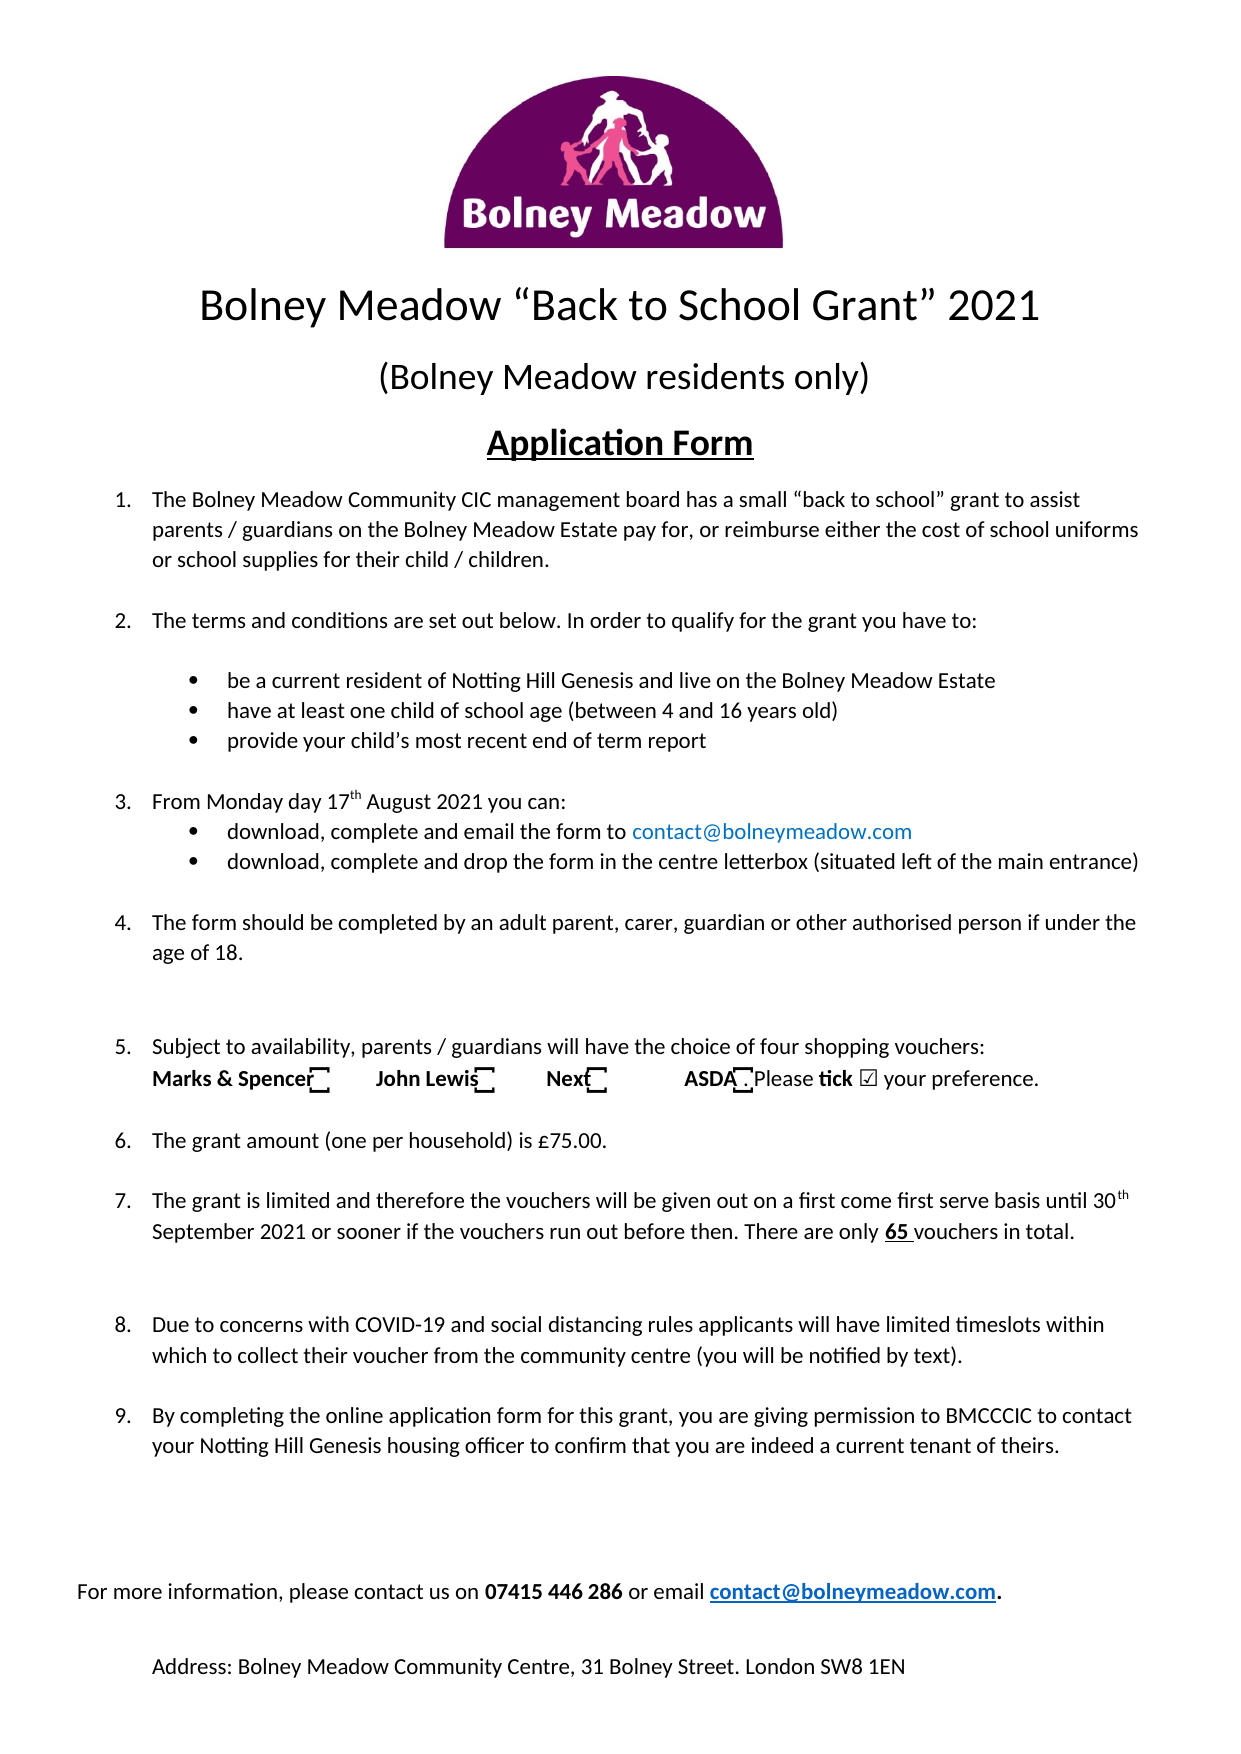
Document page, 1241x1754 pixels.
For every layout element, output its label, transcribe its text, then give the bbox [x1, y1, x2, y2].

text (Bolney Meadow residents only) [77, 353, 1163, 398]
list Subject to availability, parents / guardians will have the choice of four shopping vouchers: Marks & Spencer ꙱ John Lewis ꙱ Next ꙱ ASDA ꙱. Please tick ☑ your preference. [114, 1032, 1163, 1093]
picture [424, 76, 817, 257]
list By completing the online application form for this grant, you are giving permission to BMCCCIC to contact your Notting Hill Genesis housing officer to confirm that you are indeed a current tenant of theirs. [114, 1401, 1163, 1459]
list download, complete and email the form to contact@bolneymeadow.com [189, 817, 1163, 845]
list provide your child’s most recent end of term report [189, 727, 1163, 754]
list The grant is limited and therefore the vouchers will be given out on a first come first serve basis until 30th September 2021 or sooner if the vouchers run out before then. There are only 65 vouchers in total. [114, 1187, 1163, 1245]
text Application Form [77, 419, 1163, 464]
list From Monday day 17th August 2021 you can: [114, 787, 1163, 815]
list Due to concerns with COVID-19 and social distancing rules applicants will have limited timeslots within which to collect their voucher from the community centre (you will be notified by text). [114, 1311, 1163, 1369]
text Bolney Meadow “Back to School Grant” 2021 [77, 276, 1163, 332]
list download, complete and drop the form in the centre letterbox (situated left of the main entrance) [189, 847, 1163, 875]
list The form should be completed by an adult parent, carer, guardian or other authorised person if under the age of 18. [114, 908, 1163, 966]
list The terms and conditions are set out below. In order to qualify for the grant you have to: [114, 606, 1163, 634]
list be a current resident of Notting Hill Genesis and live on the Bolney Meadow Estate [189, 666, 1163, 694]
list The Bolney Meadow Community CIC management board has a small “back to school” grant to assist parents / guardians on the Bolney Meadow Estate pay for, or reimburse either the cost of school uniforms or school supplies for their child / children. [114, 485, 1163, 573]
list The grant amount (one per household) is £75.00. [114, 1126, 1163, 1154]
list have at least one child of school age (between 4 and 16 years old) [189, 696, 1163, 724]
